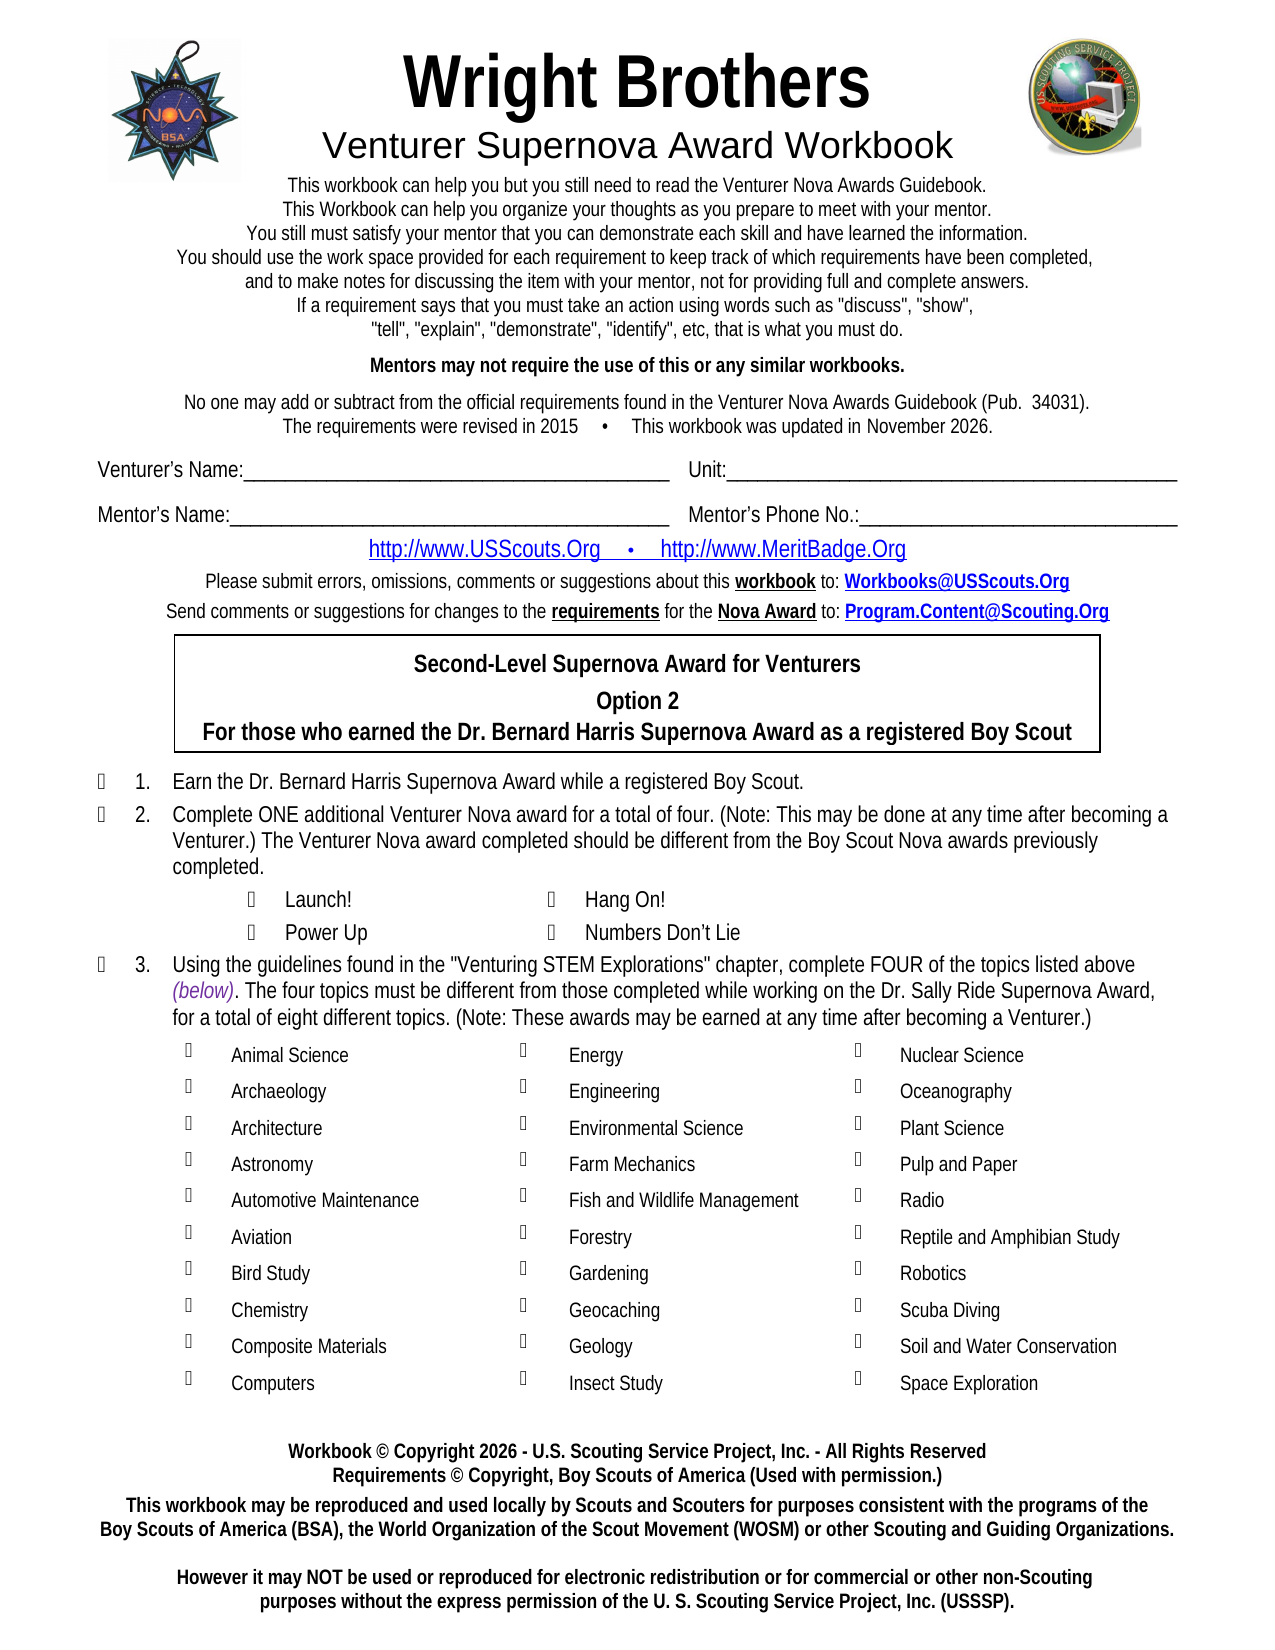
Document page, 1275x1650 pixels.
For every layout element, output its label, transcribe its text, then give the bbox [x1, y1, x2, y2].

table_cell Computers [220, 1365, 508, 1401]
table_cell [174, 1146, 220, 1182]
table_cell [174, 1292, 220, 1328]
table_header Nuclear Science [889, 1036, 1178, 1073]
table_header [508, 1036, 558, 1073]
table_cell [508, 1365, 558, 1401]
table_cell [508, 1182, 558, 1219]
table_header Animal Science [220, 1036, 508, 1073]
table_cell [508, 1219, 558, 1255]
table_cell Forestry [558, 1219, 843, 1255]
table_cell [843, 1182, 888, 1219]
table_cell [843, 1073, 888, 1109]
table_cell [508, 1255, 558, 1292]
table_cell [174, 1073, 220, 1109]
table_cell [174, 1328, 220, 1364]
picture [102, 38, 246, 182]
table_cell Geocaching [558, 1292, 843, 1328]
table_cell [508, 1073, 558, 1109]
table_cell [508, 1292, 558, 1328]
table_cell [843, 1109, 888, 1146]
text 2. Complete ONE additional Venturer Nova award for a total of four. (Note: This may be done at any time after becoming a Venturer.) The Venturer Nova award completed should be different from the Boy Scout Nova awards previously completed. [97, 801, 1177, 879]
table_cell Aviation [220, 1219, 508, 1255]
table_cell [843, 1255, 888, 1292]
text 3. Using the guidelines found in the "Venturing STEM Explorations" chapter, complete FOUR of the topics listed above (below). The four topics must be different from those completed while working on the Dr. Sally Ride Supernova Award, for a total of eight different topics. (Note: These awards may be earned at any time after becoming a Venturer.) [97, 951, 1177, 1030]
table_cell Automotive Maintenance [220, 1182, 508, 1219]
text http://www.USScouts.Org • http://www.MeritBadge.Org [97, 534, 1177, 563]
text Please submit errors, omissions, comments or suggestions about this workbook to: Workbooks@USScouts.Org [97, 569, 1177, 593]
table_cell Fish and Wildlife Management [558, 1182, 843, 1219]
table_cell [843, 1219, 888, 1255]
table_cell [843, 1365, 888, 1401]
table_cell [508, 1146, 558, 1182]
table_cell Farm Mechanics [558, 1146, 843, 1182]
text Launch! Hang On! [247, 886, 1177, 912]
table_header [174, 1036, 220, 1073]
table_cell Environmental Science [558, 1109, 843, 1146]
table_cell Pulp and Paper [889, 1146, 1178, 1182]
table_cell Composite Materials [220, 1328, 508, 1364]
table_cell Oceanography [889, 1073, 1178, 1109]
table_cell Insect Study [558, 1365, 843, 1401]
table_cell [174, 1219, 220, 1255]
table_cell [508, 1109, 558, 1146]
table_header Energy [558, 1036, 843, 1073]
text 1. Earn the Dr. Bernard Harris Supernova Award while a registered Boy Scout. [97, 629, 1177, 794]
table_cell Robotics [889, 1255, 1178, 1292]
table_cell [843, 1146, 888, 1182]
table_cell Bird Study [220, 1255, 508, 1292]
table_cell Engineering [558, 1073, 843, 1109]
table_cell Plant Science [889, 1109, 1178, 1146]
picture [1027, 37, 1142, 156]
table_cell Geology [558, 1328, 843, 1364]
text Send comments or suggestions for changes to the requirements for the Nova Award to: Program.Content@Scouting.Org [97, 599, 1177, 623]
table_cell Radio [889, 1182, 1178, 1219]
table_cell [174, 1255, 220, 1292]
table_cell Scuba Diving [889, 1292, 1178, 1328]
table_cell [174, 1109, 220, 1146]
table_cell Chemistry [220, 1292, 508, 1328]
table_cell Soil and Water Conservation [889, 1328, 1178, 1364]
table_cell [843, 1292, 888, 1328]
table_cell Reptile and Amphibian Study [889, 1219, 1178, 1255]
table_cell [174, 1182, 220, 1219]
table_cell Space Exploration [889, 1365, 1178, 1401]
text Power Up Numbers Don’t Lie [247, 918, 1177, 945]
table_cell [843, 1328, 888, 1364]
table_cell [174, 1365, 220, 1401]
table_cell Gardening [558, 1255, 843, 1292]
table_cell Astronomy [220, 1146, 508, 1182]
table_cell Architecture [220, 1109, 508, 1146]
table_header [843, 1036, 888, 1073]
table_cell Archaeology [220, 1073, 508, 1109]
table_cell [508, 1328, 558, 1364]
